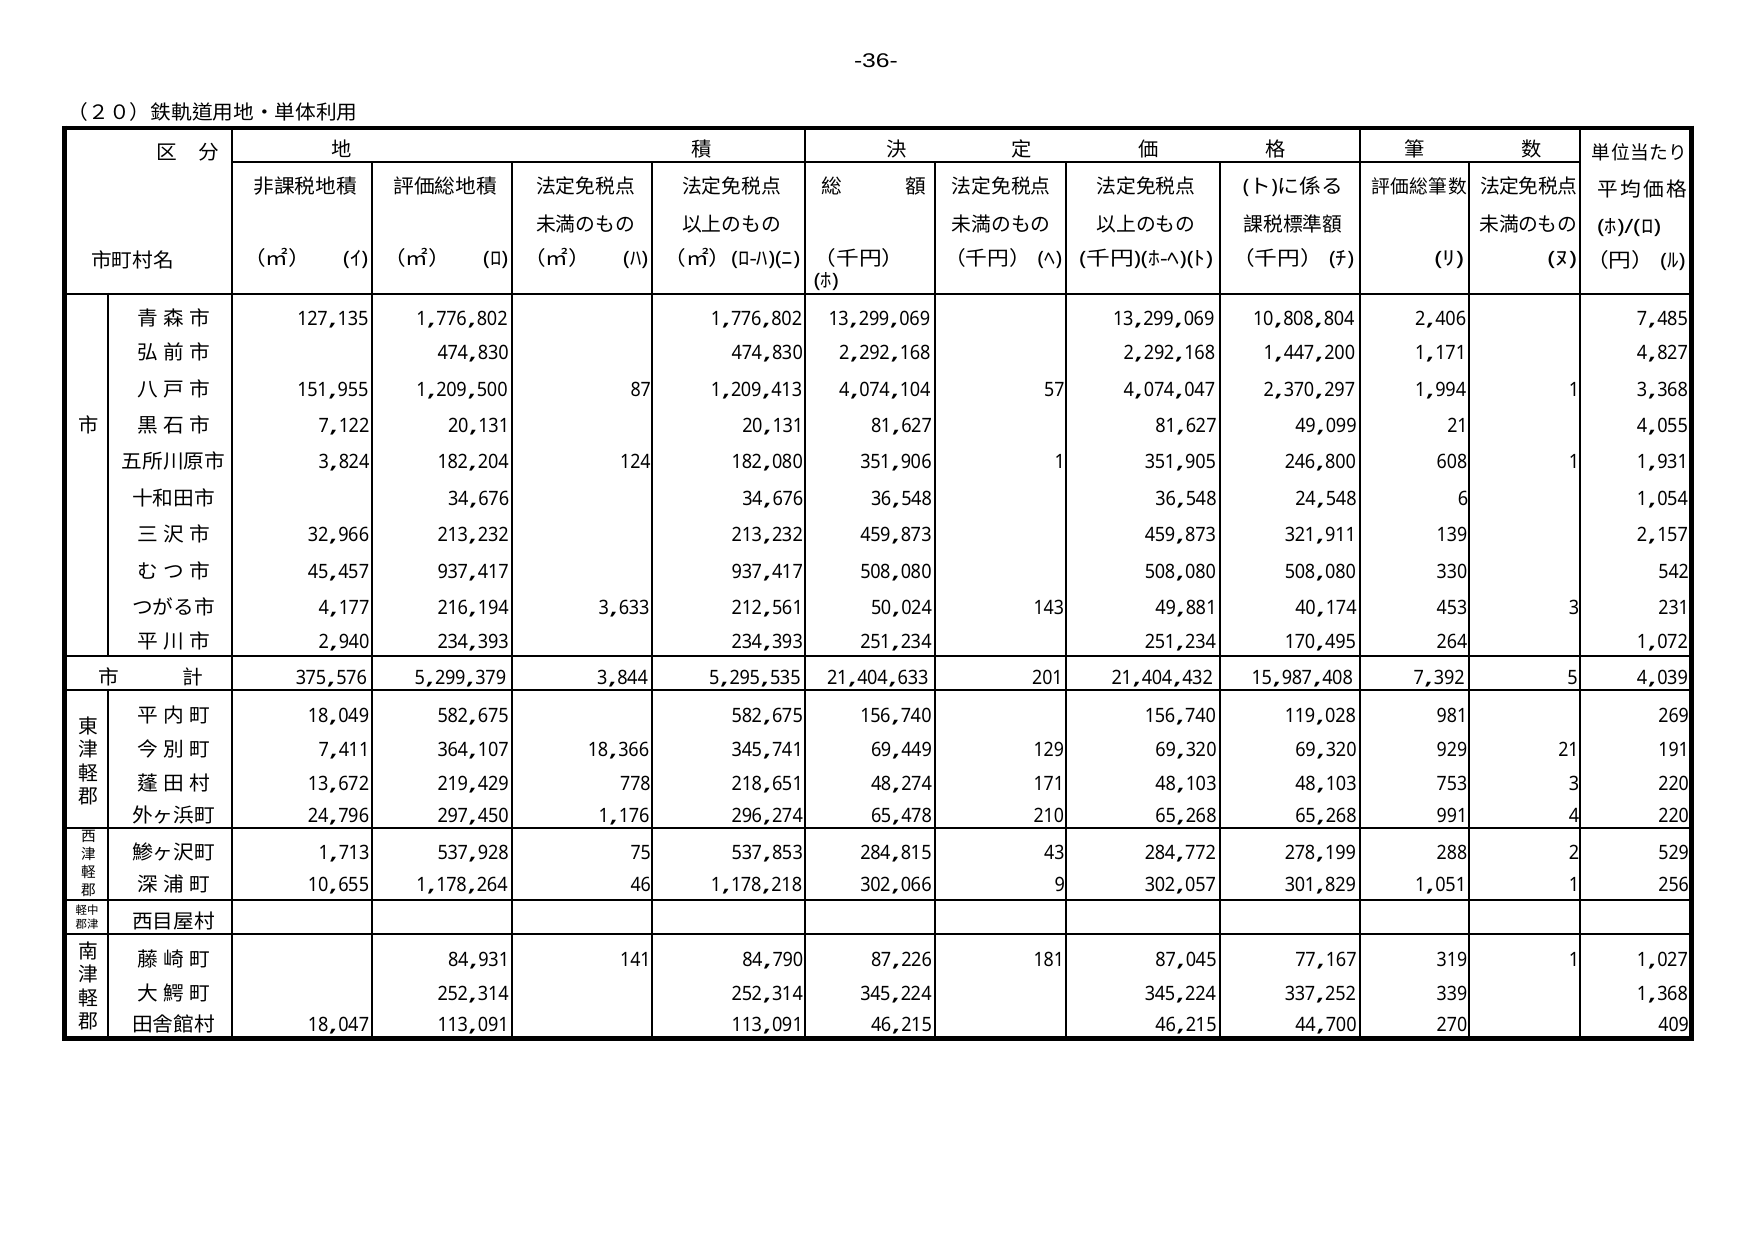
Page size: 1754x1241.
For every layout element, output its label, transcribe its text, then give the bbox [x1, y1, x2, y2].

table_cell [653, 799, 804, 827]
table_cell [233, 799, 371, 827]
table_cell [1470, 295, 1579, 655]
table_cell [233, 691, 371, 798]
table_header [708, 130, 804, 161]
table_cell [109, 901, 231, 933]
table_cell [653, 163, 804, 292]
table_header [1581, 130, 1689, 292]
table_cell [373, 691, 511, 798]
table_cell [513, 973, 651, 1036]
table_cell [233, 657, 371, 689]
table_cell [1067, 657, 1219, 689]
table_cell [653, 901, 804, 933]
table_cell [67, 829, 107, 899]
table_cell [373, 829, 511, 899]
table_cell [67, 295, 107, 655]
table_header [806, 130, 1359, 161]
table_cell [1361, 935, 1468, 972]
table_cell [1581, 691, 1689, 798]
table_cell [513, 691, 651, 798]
text （２０）鉄軌道用地・単体利用 [67, 99, 1727, 126]
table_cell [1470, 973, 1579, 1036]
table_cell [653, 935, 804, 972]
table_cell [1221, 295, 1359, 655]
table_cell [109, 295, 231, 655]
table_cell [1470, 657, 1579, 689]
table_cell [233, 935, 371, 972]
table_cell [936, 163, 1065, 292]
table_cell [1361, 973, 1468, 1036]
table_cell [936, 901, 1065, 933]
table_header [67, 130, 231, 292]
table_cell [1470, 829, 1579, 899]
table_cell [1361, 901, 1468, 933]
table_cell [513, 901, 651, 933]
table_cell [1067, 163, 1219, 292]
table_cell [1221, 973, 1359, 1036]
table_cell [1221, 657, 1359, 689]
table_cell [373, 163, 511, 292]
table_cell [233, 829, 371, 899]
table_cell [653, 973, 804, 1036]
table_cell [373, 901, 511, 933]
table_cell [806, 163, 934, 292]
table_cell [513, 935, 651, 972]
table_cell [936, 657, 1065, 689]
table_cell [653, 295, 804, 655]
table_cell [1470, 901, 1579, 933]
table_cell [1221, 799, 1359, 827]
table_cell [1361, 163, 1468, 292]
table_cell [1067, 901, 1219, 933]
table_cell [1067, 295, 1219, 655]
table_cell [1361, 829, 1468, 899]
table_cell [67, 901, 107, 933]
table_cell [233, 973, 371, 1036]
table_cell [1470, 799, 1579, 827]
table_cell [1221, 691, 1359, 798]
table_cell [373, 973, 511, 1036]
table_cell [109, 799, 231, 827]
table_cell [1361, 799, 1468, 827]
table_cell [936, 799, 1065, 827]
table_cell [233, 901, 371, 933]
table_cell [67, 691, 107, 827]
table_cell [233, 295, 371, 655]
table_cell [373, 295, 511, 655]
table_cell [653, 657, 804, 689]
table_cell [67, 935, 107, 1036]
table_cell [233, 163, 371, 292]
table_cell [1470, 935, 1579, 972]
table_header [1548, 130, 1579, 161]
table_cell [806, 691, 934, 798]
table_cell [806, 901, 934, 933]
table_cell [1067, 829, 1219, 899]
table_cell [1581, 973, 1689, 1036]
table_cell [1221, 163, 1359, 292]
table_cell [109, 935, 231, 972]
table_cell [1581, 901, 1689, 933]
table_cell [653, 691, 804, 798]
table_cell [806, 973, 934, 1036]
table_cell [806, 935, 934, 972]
text -36- [361, 49, 1390, 72]
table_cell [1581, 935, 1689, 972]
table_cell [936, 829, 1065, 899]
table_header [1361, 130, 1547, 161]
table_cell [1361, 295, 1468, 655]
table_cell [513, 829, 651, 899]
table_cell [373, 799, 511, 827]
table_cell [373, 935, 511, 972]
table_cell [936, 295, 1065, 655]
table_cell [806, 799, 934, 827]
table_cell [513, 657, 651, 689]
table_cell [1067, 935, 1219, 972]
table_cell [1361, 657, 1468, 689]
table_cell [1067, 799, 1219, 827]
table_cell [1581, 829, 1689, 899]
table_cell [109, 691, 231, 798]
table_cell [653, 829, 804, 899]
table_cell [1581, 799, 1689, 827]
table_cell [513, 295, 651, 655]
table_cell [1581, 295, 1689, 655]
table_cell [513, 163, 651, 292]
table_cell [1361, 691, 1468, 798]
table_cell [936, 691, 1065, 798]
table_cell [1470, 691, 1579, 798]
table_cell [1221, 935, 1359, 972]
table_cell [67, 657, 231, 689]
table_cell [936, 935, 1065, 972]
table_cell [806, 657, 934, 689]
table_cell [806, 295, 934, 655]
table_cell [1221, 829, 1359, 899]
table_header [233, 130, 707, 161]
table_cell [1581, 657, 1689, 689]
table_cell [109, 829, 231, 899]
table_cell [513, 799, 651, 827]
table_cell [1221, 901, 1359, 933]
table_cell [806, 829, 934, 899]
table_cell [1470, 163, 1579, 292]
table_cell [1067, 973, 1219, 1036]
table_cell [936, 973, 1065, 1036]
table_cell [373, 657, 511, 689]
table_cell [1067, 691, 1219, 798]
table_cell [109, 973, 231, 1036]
